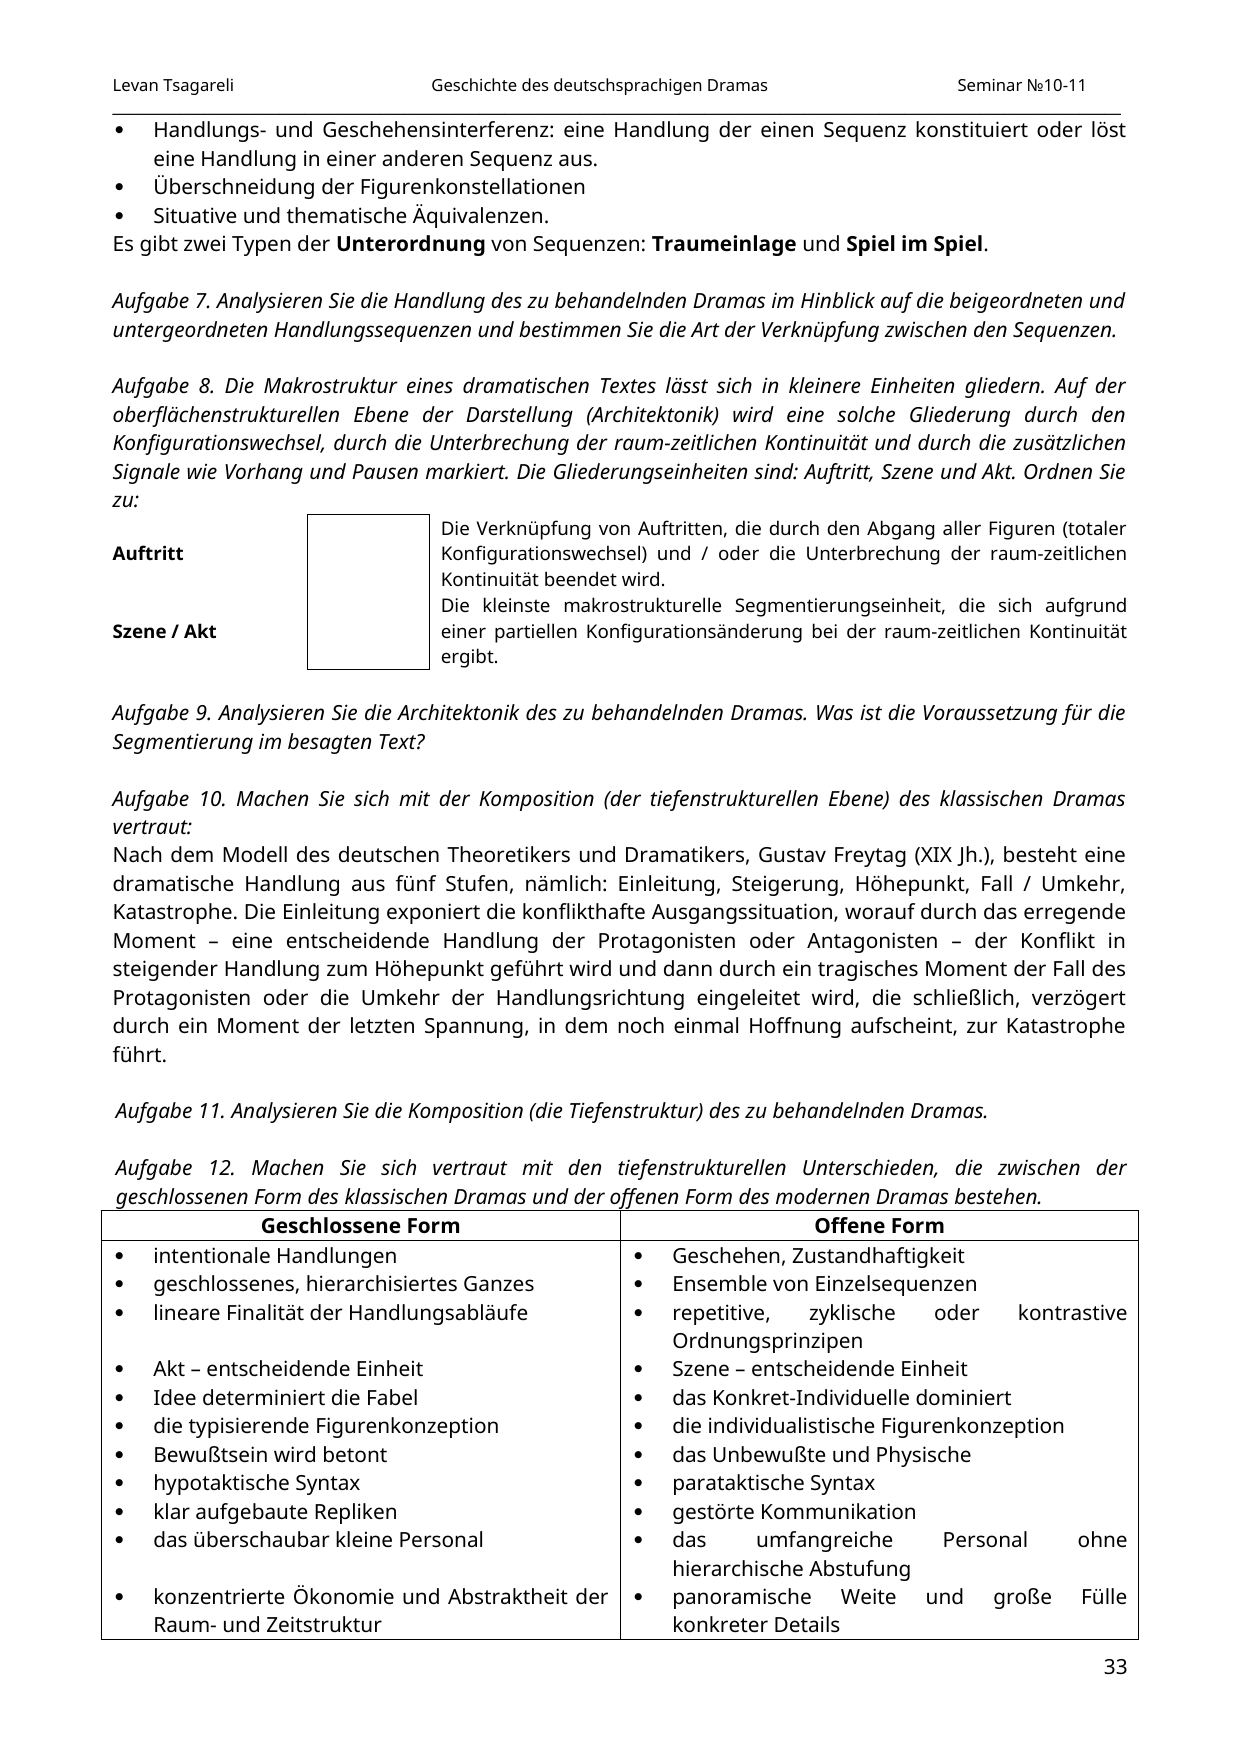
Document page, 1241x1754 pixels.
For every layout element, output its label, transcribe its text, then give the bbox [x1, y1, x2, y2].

text Aufgabe 12. Machen Sie sich vertraut mit den tiefenstrukturellen Unterschieden, die zwischen der geschlossenen Form des klassischen Dramas und der offenen Form des modernen Dramas bestehen. [116, 1153, 1128, 1210]
table_cell intentionale Handlungen geschlossenes, hierarchisiertes Ganzes lineare Finalität der Handlungsabläufe Akt – entscheidende Einheit Idee determiniert die Fabel die typisierende Figurenkonzeption Bewußtsein wird betont hypotaktische Syntax klar aufgebaute Repliken das überschaubar kleine Personal konzentrierte Ökonomie und Abstraktheit der Raum- und Zeitstruktur [102, 1241, 620, 1639]
text Aufgabe 7. Analysieren Sie die Handlung des zu behandelnden Dramas im Hinblick auf die beigeordneten und untergeordneten Handlungssequenzen und bestimmen Sie die Art der Verknüpfung zwischen den Sequenzen. [112, 286, 1128, 343]
text Aufgabe 8. Die Makrostruktur eines dramatischen Textes lässt sich in kleinere Einheiten gliedern. Auf der oberflächenstrukturellen Ebene der Darstellung (Architektonik) wird eine solche Gliederung durch den Konfigurationswechsel, durch die Unterbrechung der raum-zeitlichen Kontinuität und durch die zusätzlichen Signale wie Vorhang und Pausen markiert. Die Gliederungseinheiten sind: Auftritt, Szene und Akt. Ordnen Sie zu: [112, 372, 1128, 514]
table_cell Szene / Akt [101, 591, 307, 669]
table_cell Die kleinste makrostrukturelle Segmentierungseinheit, die sich aufgrund einer partiellen Konfigurationsänderung bei der raum-zeitlichen Kontinuität ergibt. [430, 591, 1139, 669]
text Aufgabe 9. Analysieren Sie die Architektonik des zu behandelnden Dramas. Was ist die Voraussetzung für die Segmentierung im besagten Text? [112, 698, 1128, 755]
table_header Geschlossene Form [102, 1211, 620, 1240]
list Überschneidung der Figurenkonstellationen [116, 172, 1128, 201]
text Nach dem Modell des deutschen Theoretikers und Dramatikers, Gustav Freytag (XIX Jh.), besteht eine dramatische Handlung aus fünf Stufen, nämlich: Einleitung, Steigerung, Höhepunkt, Fall / Umkehr, Katastrophe. Die Einleitung exponiert die konflikthafte Ausgangssituation, worauf durch das erregende Moment – eine entscheidende Handlung der Protagonisten oder Antagonisten – der Konflikt in steigender Handlung zum Höhepunkt geführt wird und dann durch ein tragisches Moment der Fall des Protagonisten oder die Umkehr der Handlungsrichtung eingeleitet wird, die schließlich, verzögert durch ein Moment der letzten Spannung, in dem noch einmal Hoffnung aufscheint, zur Katastrophe führt. [112, 841, 1128, 1068]
table_header Offene Form [621, 1211, 1138, 1240]
text Aufgabe 10. Machen Sie sich mit der Komposition (der tiefenstrukturellen Ebene) des klassischen Dramas vertraut: [112, 784, 1128, 841]
list Handlungs- und Geschehensinterferenz: eine Handlung der einen Sequenz konstituiert oder löst eine Handlung in einer anderen Sequenz aus. [116, 116, 1128, 172]
table_header Auftritt [101, 514, 307, 591]
table_cell Geschehen, Zustandhaftigkeit Ensemble von Einzelsequenzen repetitive, zyklische oder kontrastive Ordnungsprinzipen Szene – entscheidende Einheit das Konkret-Individuelle dominiert die individualistische Figurenkonzeption das Unbewußte und Physische parataktische Syntax gestörte Kommunikation das umfangreiche Personal ohne hierarchische Abstufung panoramische Weite und große Fülle konkreter Details [621, 1241, 1138, 1639]
table_header Die Verknüpfung von Auftritten, die durch den Abgang aller Figuren (totaler Konfigurationswechsel) und / oder die Unterbrechung der raum-zeitlichen Kontinuität beendet wird. [430, 514, 1139, 591]
text Aufgabe 11. Analysieren Sie die Komposition (die Tiefenstruktur) des zu behandelnden Dramas. [116, 1097, 1128, 1125]
list Situative und thematische Äquivalenzen. [116, 201, 1128, 229]
table_header [308, 515, 429, 669]
text Es gibt zwei Typen der Unterordnung von Sequenzen: Traumeinlage und Spiel im Spiel. [112, 229, 1128, 258]
